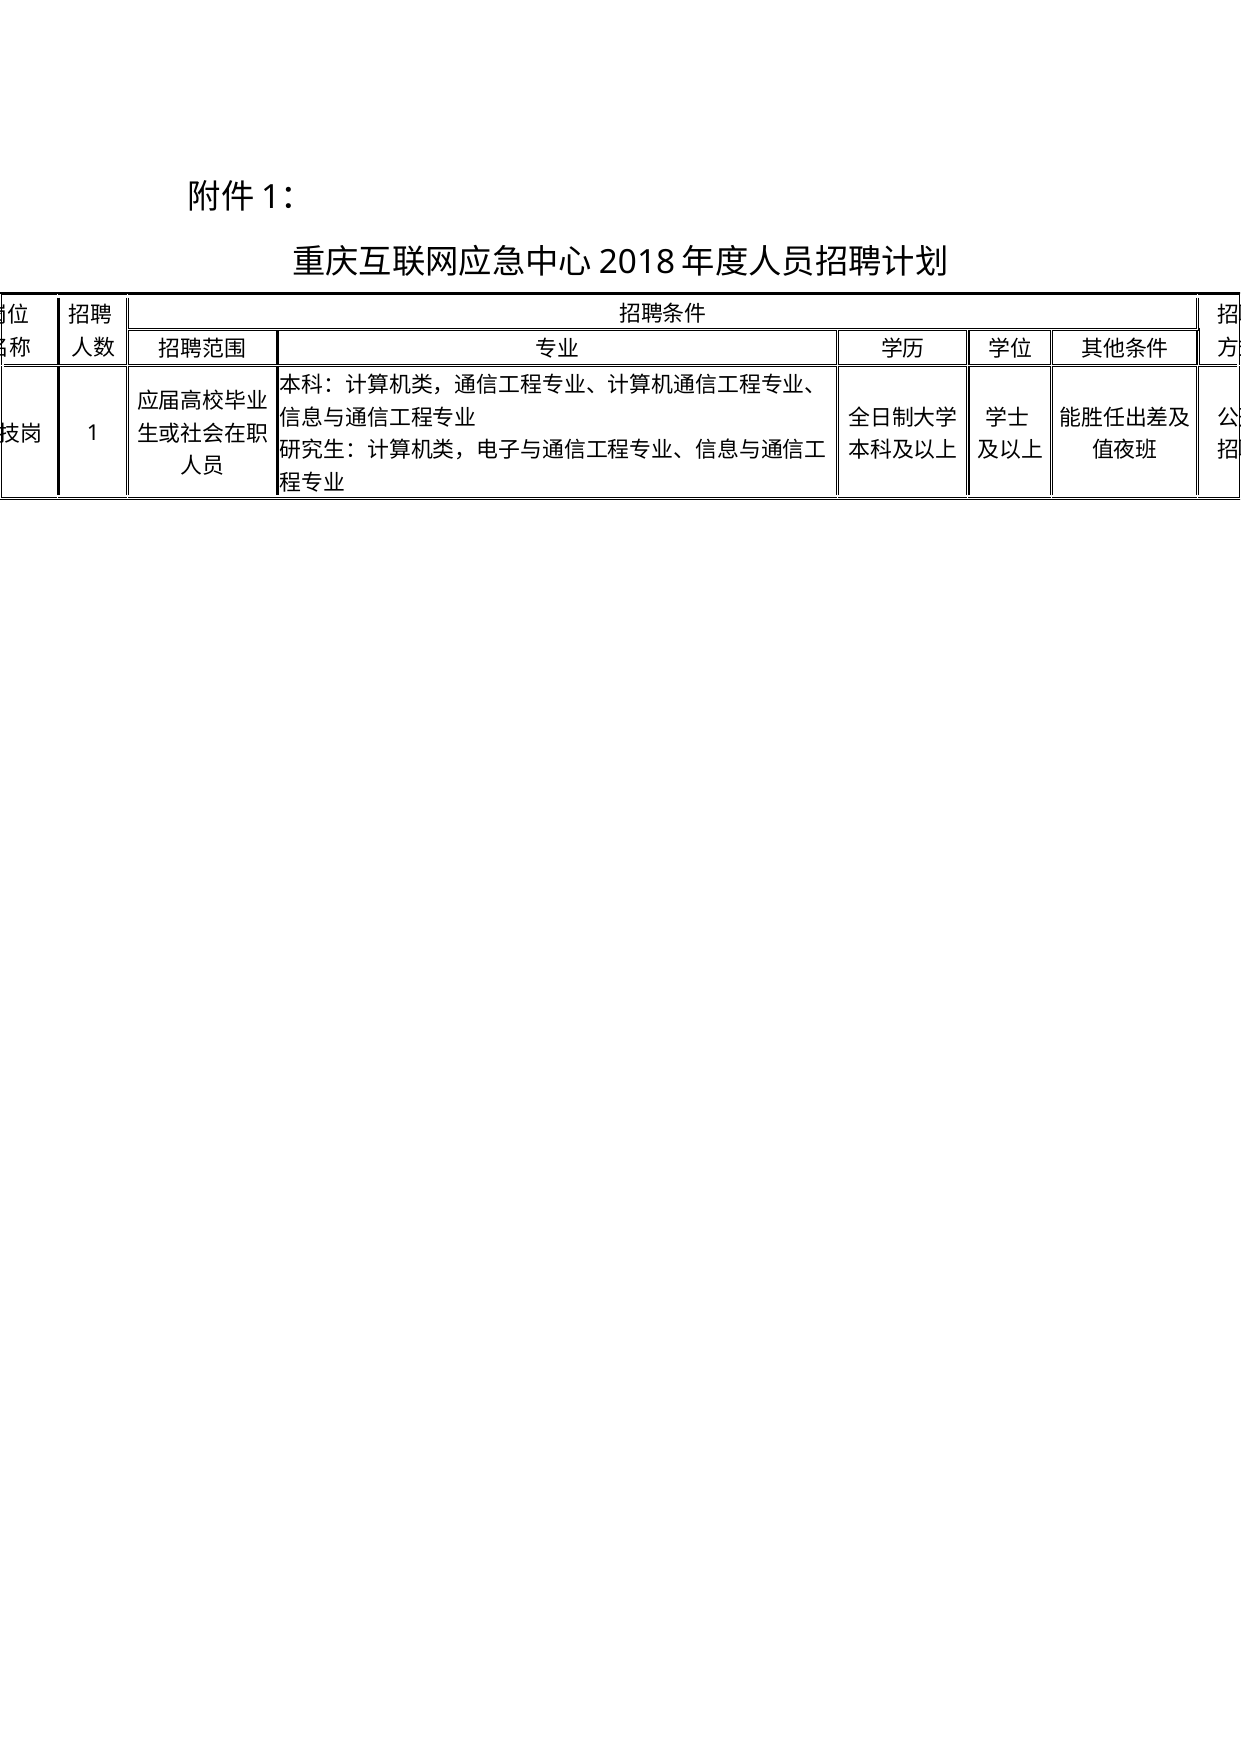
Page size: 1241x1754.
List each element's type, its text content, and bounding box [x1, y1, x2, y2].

table_header 招聘 人数 [58, 295, 128, 363]
table_cell 专业 [279, 331, 836, 363]
table_cell 学位 [970, 331, 1050, 363]
table_cell 招聘范围 [129, 331, 276, 363]
table_cell 公开 招聘 [1198, 364, 1239, 497]
text 重庆互联网应急中心2018年度人员招聘计划 [187, 227, 1053, 292]
table_cell 应届高校毕业生或社会在职人员 [128, 367, 277, 497]
table_cell 专技岗 [2, 364, 58, 497]
table_header 招聘 方式 [1198, 295, 1239, 363]
table_cell 全日制大学本科及以上 [838, 364, 968, 497]
table_header 岗位 名称 [2, 294, 58, 363]
table_cell 学士 及以上 [968, 367, 1052, 497]
table_cell 1 [58, 367, 128, 497]
text 附件1： [187, 162, 1053, 227]
table_cell 其他条件 [1053, 331, 1196, 363]
table_header 招聘条件 [128, 295, 1198, 328]
table_cell 本科：计算机类，通信工程专业、计算机通信工程专业、信息与通信工程专业 研究生：计算机类，电子与通信工程专业、信息与通信工程专业 [277, 367, 837, 497]
table_cell 学历 [839, 331, 966, 363]
table_cell 能胜任出差及值夜班 [1052, 367, 1198, 497]
